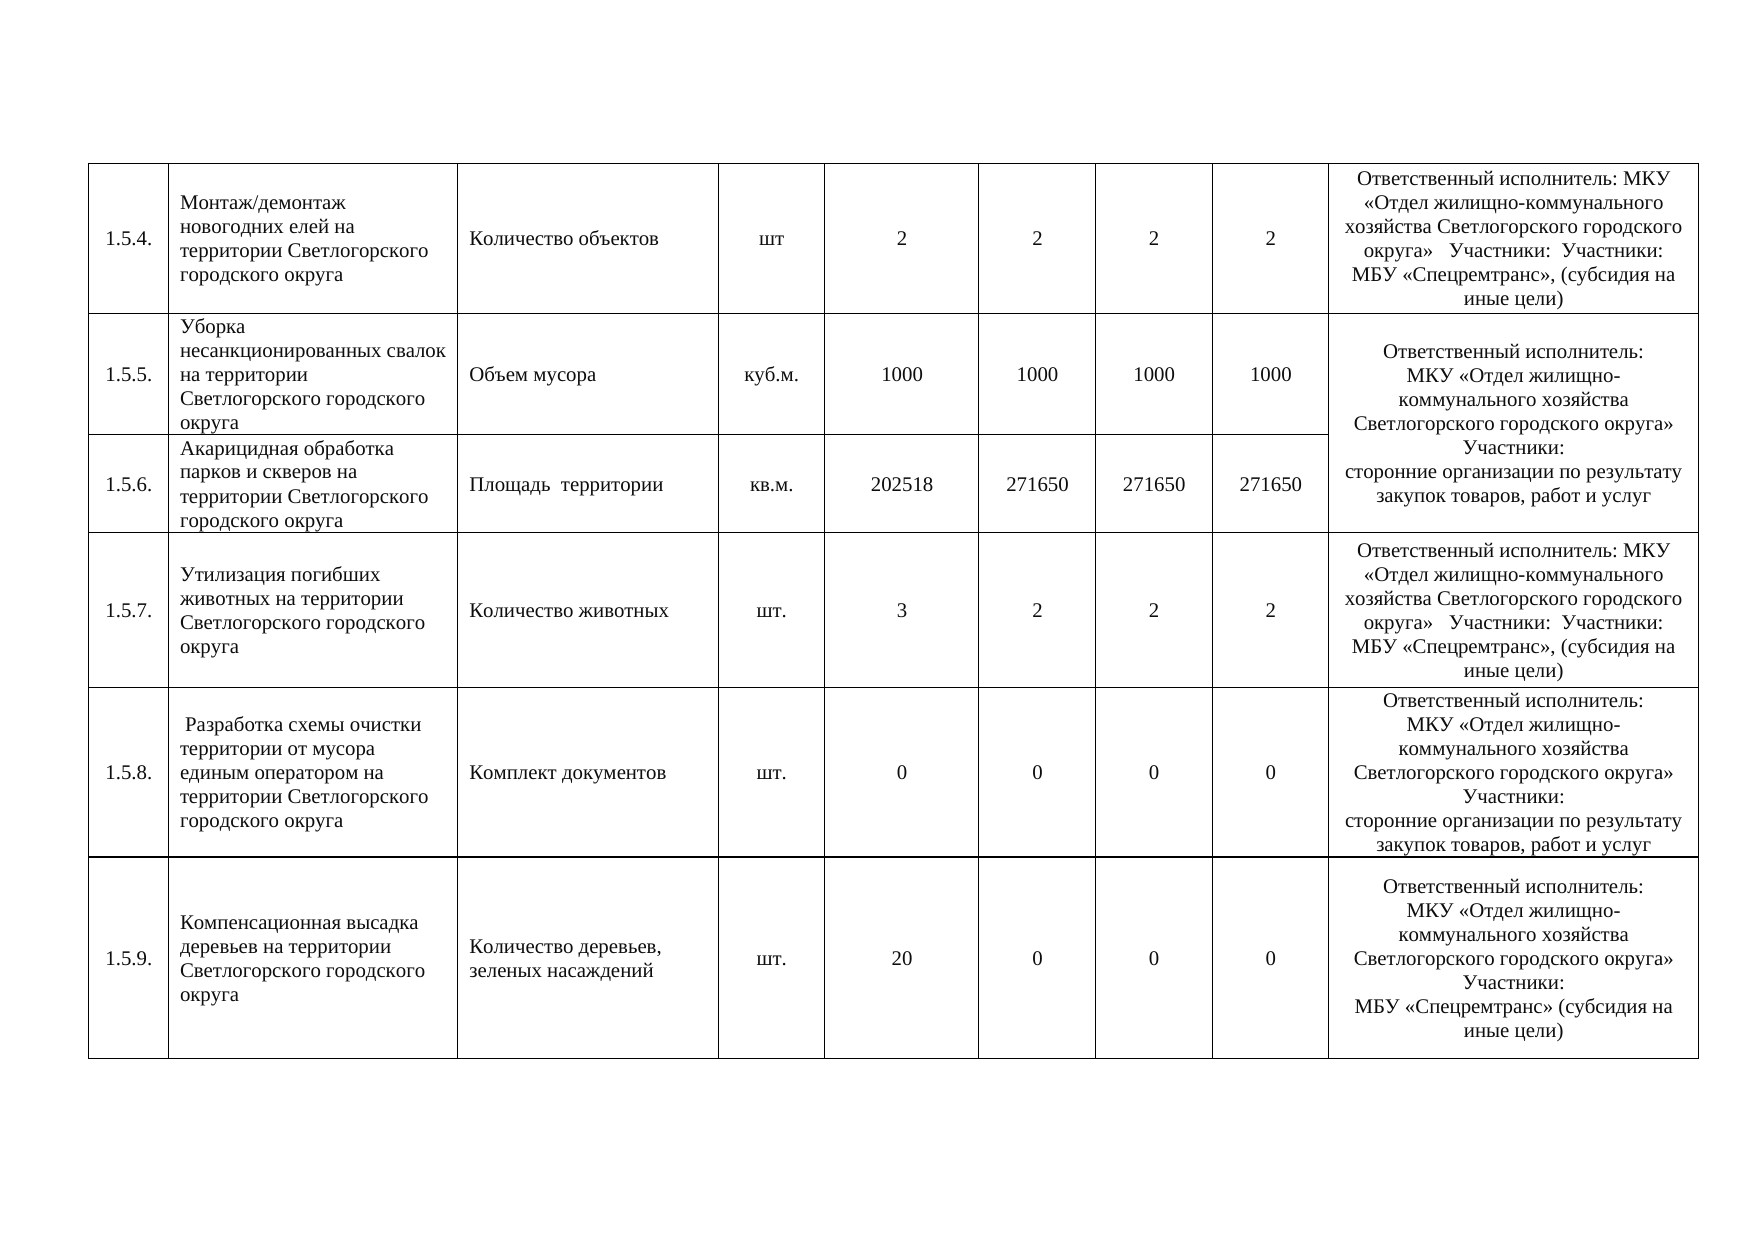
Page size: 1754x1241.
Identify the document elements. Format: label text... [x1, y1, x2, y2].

table_cell Площадь территории [458, 435, 718, 532]
table_cell Ответственный исполнитель: МКУ «Отдел жилищно-коммунального хозяйства Светлогорского городского округа» Участники: Участники: МБУ «Спецремтранс», (субсидия на иные цели) [1329, 533, 1698, 687]
table_cell Комплект документов [458, 688, 718, 856]
table_cell 0 [1096, 688, 1212, 856]
table_cell куб.м. [719, 314, 824, 434]
table_cell 1000 [1096, 314, 1212, 434]
table_cell шт. [719, 858, 824, 1058]
table_cell 1.5.6. [89, 435, 168, 532]
table_cell Количество животных [458, 533, 718, 687]
table_cell 2 [825, 164, 978, 312]
table_cell 3 [825, 533, 978, 687]
table_cell кв.м. [719, 435, 824, 532]
table_cell 1.5.5. [89, 314, 168, 434]
table_cell 2 [1096, 164, 1212, 312]
table_cell 2 [979, 164, 1095, 312]
table_cell 1.5.8. [89, 688, 168, 856]
table_cell 0 [979, 688, 1095, 856]
table_cell 0 [1096, 858, 1212, 1058]
table_cell Разработка схемы очистки территории от мусора единым оператором на территории Светлогорского городского округа [169, 688, 457, 856]
table_cell 1000 [825, 314, 978, 434]
table_cell 202518 [825, 435, 978, 532]
table_cell 271650 [1213, 435, 1328, 532]
table_cell 1.5.9. [89, 858, 168, 1058]
table_cell 2 [1096, 533, 1212, 687]
table_cell 271650 [1096, 435, 1212, 532]
table_cell 0 [825, 688, 978, 856]
table_cell 1.5.4. [89, 164, 168, 312]
table_cell Акарицидная обработка парков и скверов на территории Светлогорского городского округа [169, 435, 457, 532]
table_cell 1000 [979, 314, 1095, 434]
table_cell Уборка несанкционированных свалок на территории Светлогорского городского округа [169, 314, 457, 434]
table_cell Утилизация погибших животных на территории Светлогорского городского округа [169, 533, 457, 687]
table_cell 2 [1213, 164, 1328, 312]
table_cell 271650 [979, 435, 1095, 532]
table_cell 2 [979, 533, 1095, 687]
table_cell 20 [825, 858, 978, 1058]
table_cell шт. [719, 688, 824, 856]
table_cell 0 [979, 858, 1095, 1058]
table_cell Объем мусора [458, 314, 718, 434]
table_cell 2 [1213, 533, 1328, 687]
table_cell Количество деревьев, зеленых насаждений [458, 858, 718, 1058]
table_cell Ответственный исполнитель: МКУ «Отдел жилищно-коммунального хозяйства Светлогорского городского округа» Участники: МБУ «Спецремтранс» (субсидия на иные цели) [1329, 858, 1698, 1058]
table_cell Ответственный исполнитель: МКУ «Отдел жилищно-коммунального хозяйства Светлогорского городского округа» Участники: Участники: МБУ «Спецремтранс», (субсидия на иные цели) [1329, 164, 1698, 312]
table_cell 1000 [1213, 314, 1328, 434]
table_cell Монтаж/демонтаж новогодних елей на территории Светлогорского городского округа [169, 164, 457, 312]
table_cell шт [719, 164, 824, 312]
table_cell 0 [1213, 858, 1328, 1058]
table_cell 0 [1213, 688, 1328, 856]
table_cell шт. [719, 533, 824, 687]
table_cell Количество объектов [458, 164, 718, 312]
table_cell 1.5.7. [89, 533, 168, 687]
table_cell Компенсационная высадка деревьев на территории Светлогорского городского округа [169, 858, 457, 1058]
